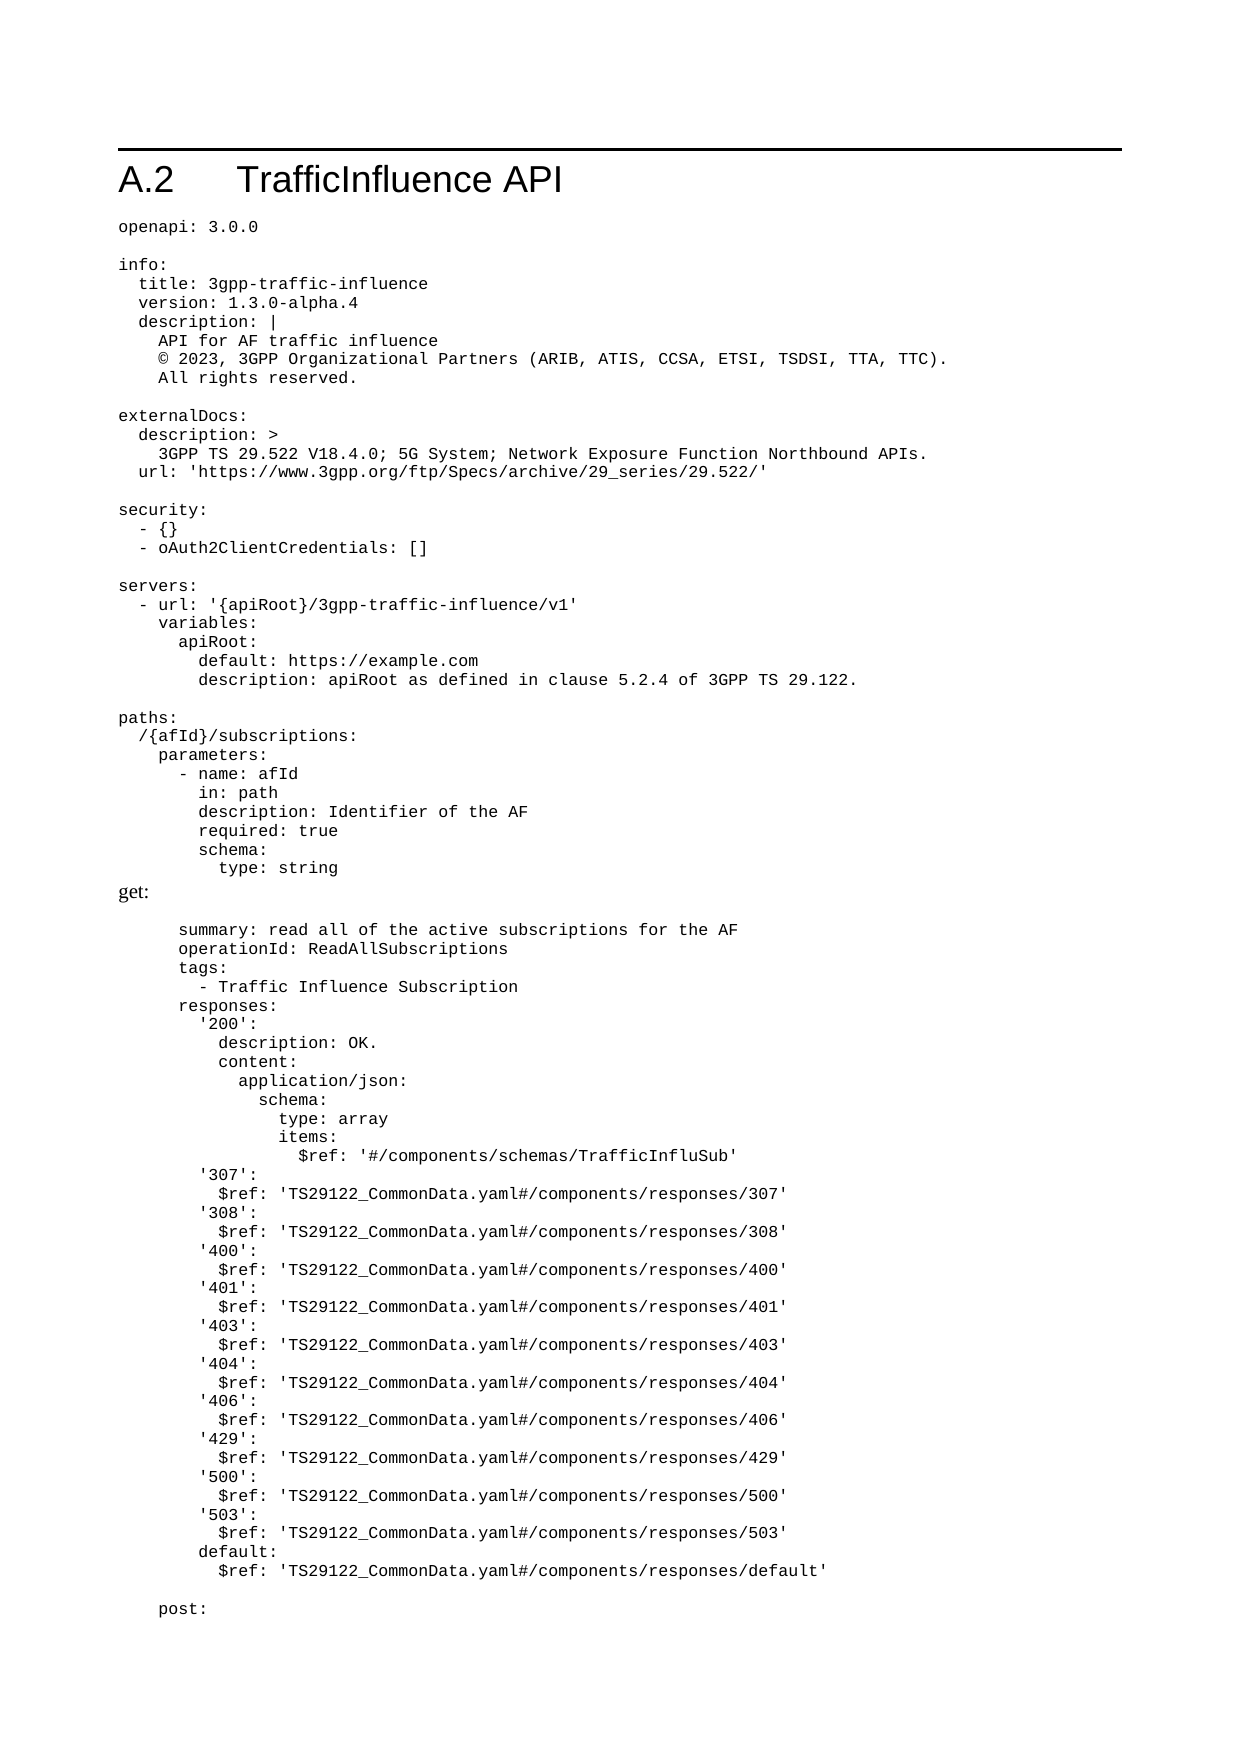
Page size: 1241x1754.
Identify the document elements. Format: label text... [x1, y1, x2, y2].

text © 2023, 3GPP Organizational Partners (ARIB, ATIS, CCSA, ETSI, TSDSI, TTA, TTC). [118, 351, 1122, 370]
text summary: read all of the active subscriptions for the AF [118, 922, 1122, 941]
text $ref: 'TS29122_CommonData.yaml#/components/responses/500' [118, 1487, 1122, 1506]
text parameters: [118, 747, 1122, 766]
text $ref: '#/components/schemas/TrafficInfluSub' [118, 1148, 1122, 1167]
text '406': [118, 1393, 1122, 1412]
text externalDocs: [118, 407, 1122, 426]
text type: string [118, 860, 1122, 879]
text $ref: 'TS29122_CommonData.yaml#/components/responses/308' [118, 1223, 1122, 1242]
text default: https://example.com [118, 653, 1122, 671]
text $ref: 'TS29122_CommonData.yaml#/components/responses/406' [118, 1412, 1122, 1431]
text '308': [118, 1204, 1122, 1223]
text $ref: 'TS29122_CommonData.yaml#/components/responses/307' [118, 1186, 1122, 1204]
text '400': [118, 1242, 1122, 1261]
text - {} [118, 521, 1122, 539]
text responses: [118, 997, 1122, 1016]
text title: 3gpp-traffic-influence [118, 276, 1122, 294]
text paths: [118, 709, 1122, 728]
subtitle A.2 TrafficInfluence API [118, 151, 1122, 200]
text - oAuth2ClientCredentials: [] [118, 539, 1122, 558]
text info: [118, 257, 1122, 276]
text '404': [118, 1355, 1122, 1374]
text post: [118, 1600, 1122, 1619]
text $ref: 'TS29122_CommonData.yaml#/components/responses/404' [118, 1374, 1122, 1393]
text - name: afId [118, 766, 1122, 784]
text 3GPP TS 29.522 V18.4.0; 5G System; Network Exposure Function Northbound APIs. [118, 445, 1122, 464]
text $ref: 'TS29122_CommonData.yaml#/components/responses/403' [118, 1336, 1122, 1355]
text description: > [118, 426, 1122, 445]
text $ref: 'TS29122_CommonData.yaml#/components/responses/401' [118, 1299, 1122, 1318]
text schema: [118, 841, 1122, 860]
text description: | [118, 313, 1122, 332]
text application/json: [118, 1072, 1122, 1091]
text - Traffic Influence Subscription [118, 978, 1122, 997]
text - url: '{apiRoot}/3gpp-traffic-influence/v1' [118, 596, 1122, 615]
text $ref: 'TS29122_CommonData.yaml#/components/responses/429' [118, 1449, 1122, 1468]
text version: 1.3.0-alpha.4 [118, 294, 1122, 313]
text $ref: 'TS29122_CommonData.yaml#/components/responses/default' [118, 1563, 1122, 1582]
text description: apiRoot as defined in clause 5.2.4 of 3GPP TS 29.122. [118, 671, 1122, 690]
text openapi: 3.0.0 [118, 219, 1122, 238]
text security: [118, 502, 1122, 521]
text required: true [118, 822, 1122, 841]
text variables: [118, 615, 1122, 634]
text '307': [118, 1167, 1122, 1186]
text type: array [118, 1110, 1122, 1129]
text get: [118, 879, 1122, 903]
text url: 'https://www.3gpp.org/ftp/Specs/archive/29_series/29.522/' [118, 464, 1122, 483]
text '401': [118, 1280, 1122, 1299]
text tags: [118, 959, 1122, 978]
text schema: [118, 1091, 1122, 1110]
text in: path [118, 784, 1122, 803]
text API for AF traffic influence [118, 332, 1122, 351]
text apiRoot: [118, 634, 1122, 653]
text operationId: ReadAllSubscriptions [118, 941, 1122, 959]
text $ref: 'TS29122_CommonData.yaml#/components/responses/503' [118, 1525, 1122, 1544]
text $ref: 'TS29122_CommonData.yaml#/components/responses/400' [118, 1261, 1122, 1280]
text '503': [118, 1506, 1122, 1525]
text '500': [118, 1468, 1122, 1487]
text '403': [118, 1318, 1122, 1336]
text '429': [118, 1431, 1122, 1449]
text /{afId}/subscriptions: [118, 728, 1122, 747]
text default: [118, 1544, 1122, 1563]
text '200': [118, 1016, 1122, 1035]
text description: OK. [118, 1035, 1122, 1054]
text All rights reserved. [118, 370, 1122, 389]
text content: [118, 1054, 1122, 1072]
text items: [118, 1129, 1122, 1148]
text servers: [118, 577, 1122, 596]
text description: Identifier of the AF [118, 803, 1122, 822]
